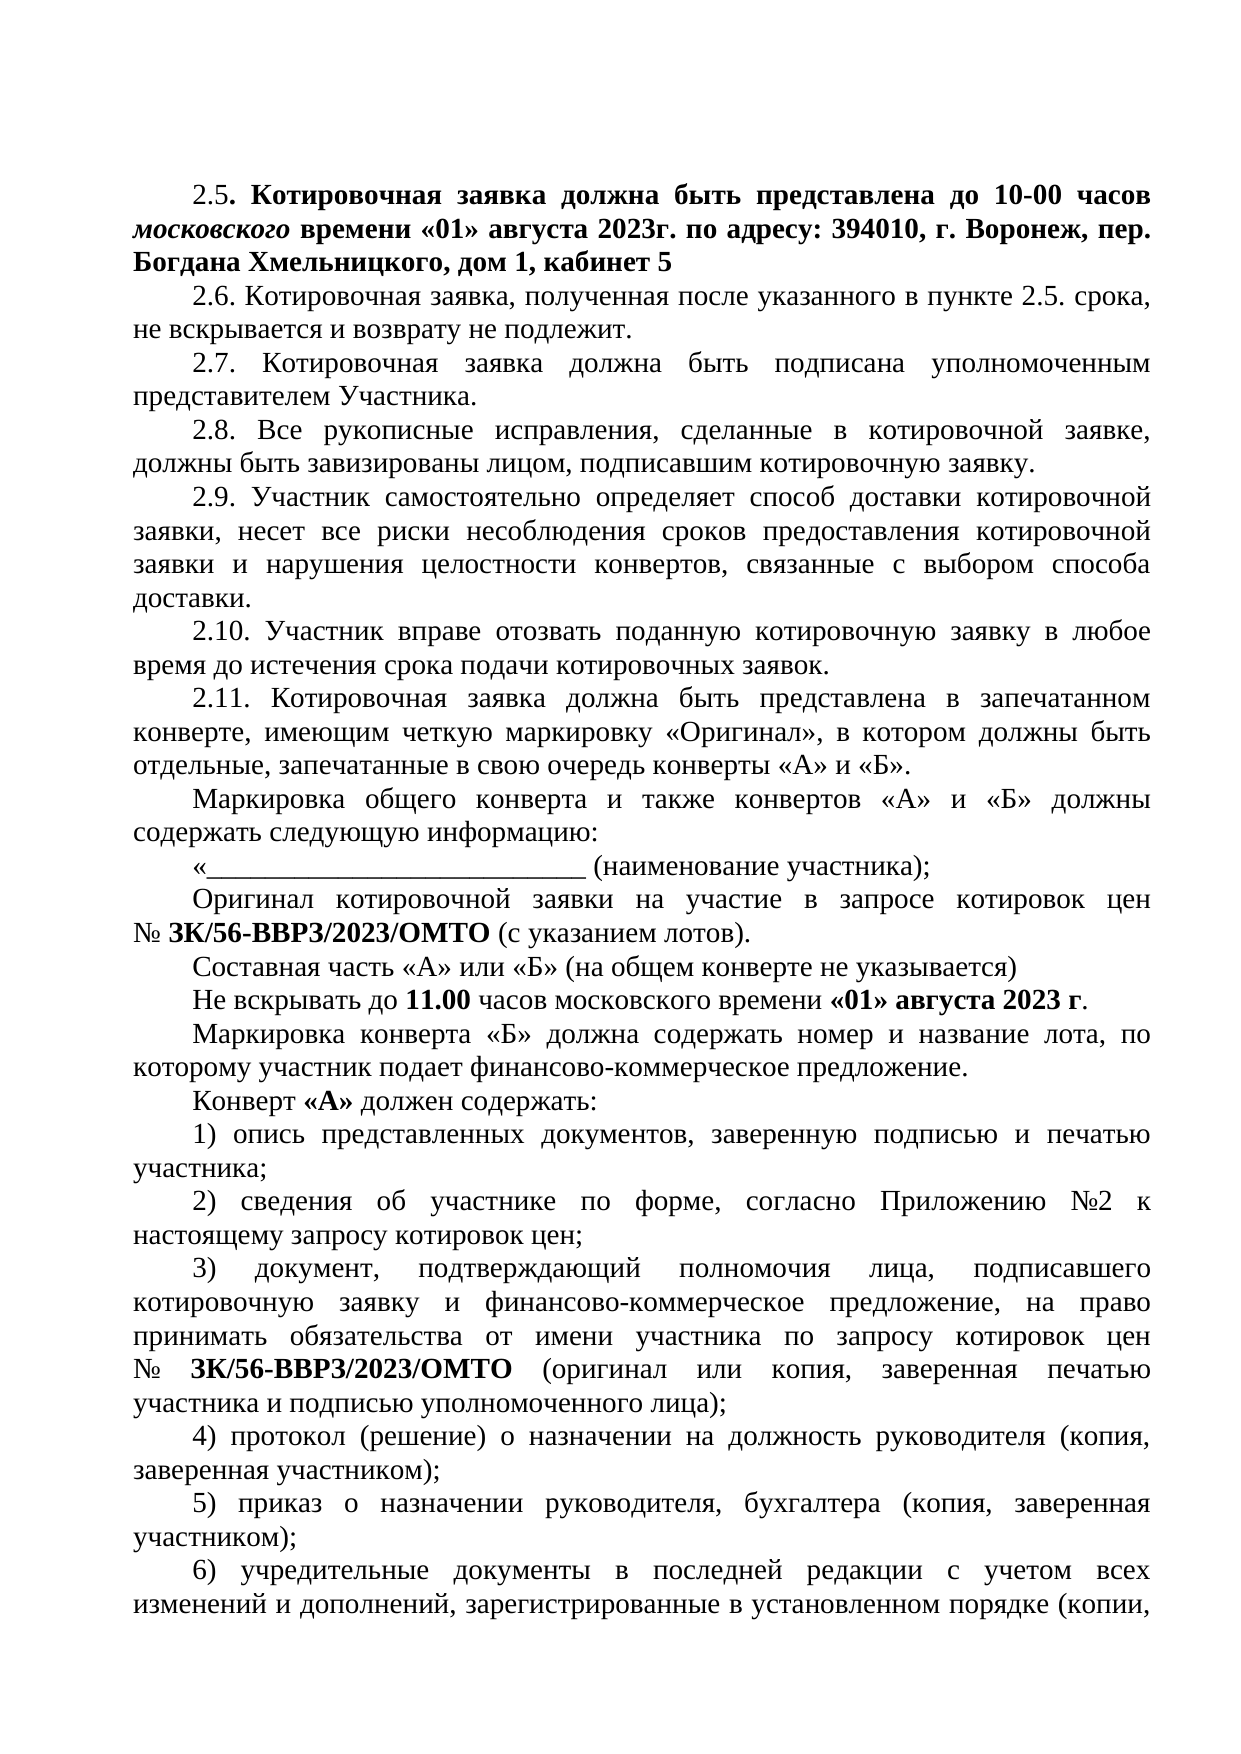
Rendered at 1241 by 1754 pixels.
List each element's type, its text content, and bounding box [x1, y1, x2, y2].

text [133, 1552, 1152, 1619]
text 2.9. Участник самостоятельно определяет способ доставки котировочной заявки, несет все риски несоблюдения сроков предоставления котировочной заявки и нарушения целостности конвертов, связанные с выбором способа доставки. [133, 479, 1152, 613]
text 2) сведения об участнике по форме, согласно Приложению №2 к настоящему запросу котировок цен; [133, 1183, 1152, 1251]
text Конверт «А» должен содержать: [133, 1083, 1152, 1116]
text 2.6. Котировочная заявка, полученная после указанного в пункте 2.5. срока, не вскрывается и возврату не подлежит. [133, 278, 1152, 345]
text 2.10. Участник вправе отозвать поданную котировочную заявку в любое время до истечения срока подачи котировочных заявок. [133, 613, 1152, 680]
text 5) приказ о назначении руководителя, бухгалтера (копия, заверенная участником); [133, 1485, 1152, 1552]
text Не вскрывать до 11.00 часов московского времени «01» августа 2023 г. [133, 982, 1152, 1016]
text Составная часть «А» или «Б» (на общем конверте не указывается) [133, 949, 1152, 982]
text Маркировка общего конверта и также конвертов «А» и «Б» должны содержать следующую информацию: [133, 781, 1152, 848]
text 4) протокол (решение) о назначении на должность руководителя (копия, заверенная участником); [133, 1418, 1152, 1485]
text «__________________________ (наименование участника); [133, 848, 1152, 882]
text 3) документ, подтверждающий полномочия лица, подписавшего котировочную заявку и финансово-коммерческое предложение, на право принимать обязательства от имени участника по запросу котировок цен № ЗК/56-ВВРЗ/2023/ОМТО (оригинал или копия, заверенная печатью участника и подписью уполномоченного лица); [133, 1251, 1152, 1418]
text 2.7. Котировочная заявка должна быть подписана уполномоченным представителем Участника. [133, 345, 1152, 412]
text Оригинал котировочной заявки на участие в запросе котировок цен № ЗК/56-ВВРЗ/2023/ОМТО (с указанием лотов). [133, 882, 1152, 949]
text 1) опись представленных документов, заверенную подписью и печатью участника; [133, 1116, 1152, 1183]
text 2.8. Все рукописные исправления, сделанные в котировочной заявке, должны быть завизированы лицом, подписавшим котировочную заявку. [133, 412, 1152, 479]
text Маркировка конверта «Б» должна содержать номер и название лота, по которому участник подает финансово-коммерческое предложение. [133, 1016, 1152, 1083]
text 2.5. Котировочная заявка должна быть представлена до 10-00 часов московского времени «01» августа 2023г. по адресу: 394010, г. Воронеж, пер. Богдана Хмельницкого, дом 1, кабинет 5 [133, 177, 1152, 278]
text 2.11. Котировочная заявка должна быть представлена в запечатанном конверте, имеющим четкую маркировку «Оригинал», в котором должны быть отдельные, запечатанные в свою очередь конверты «А» и «Б». [133, 680, 1152, 781]
